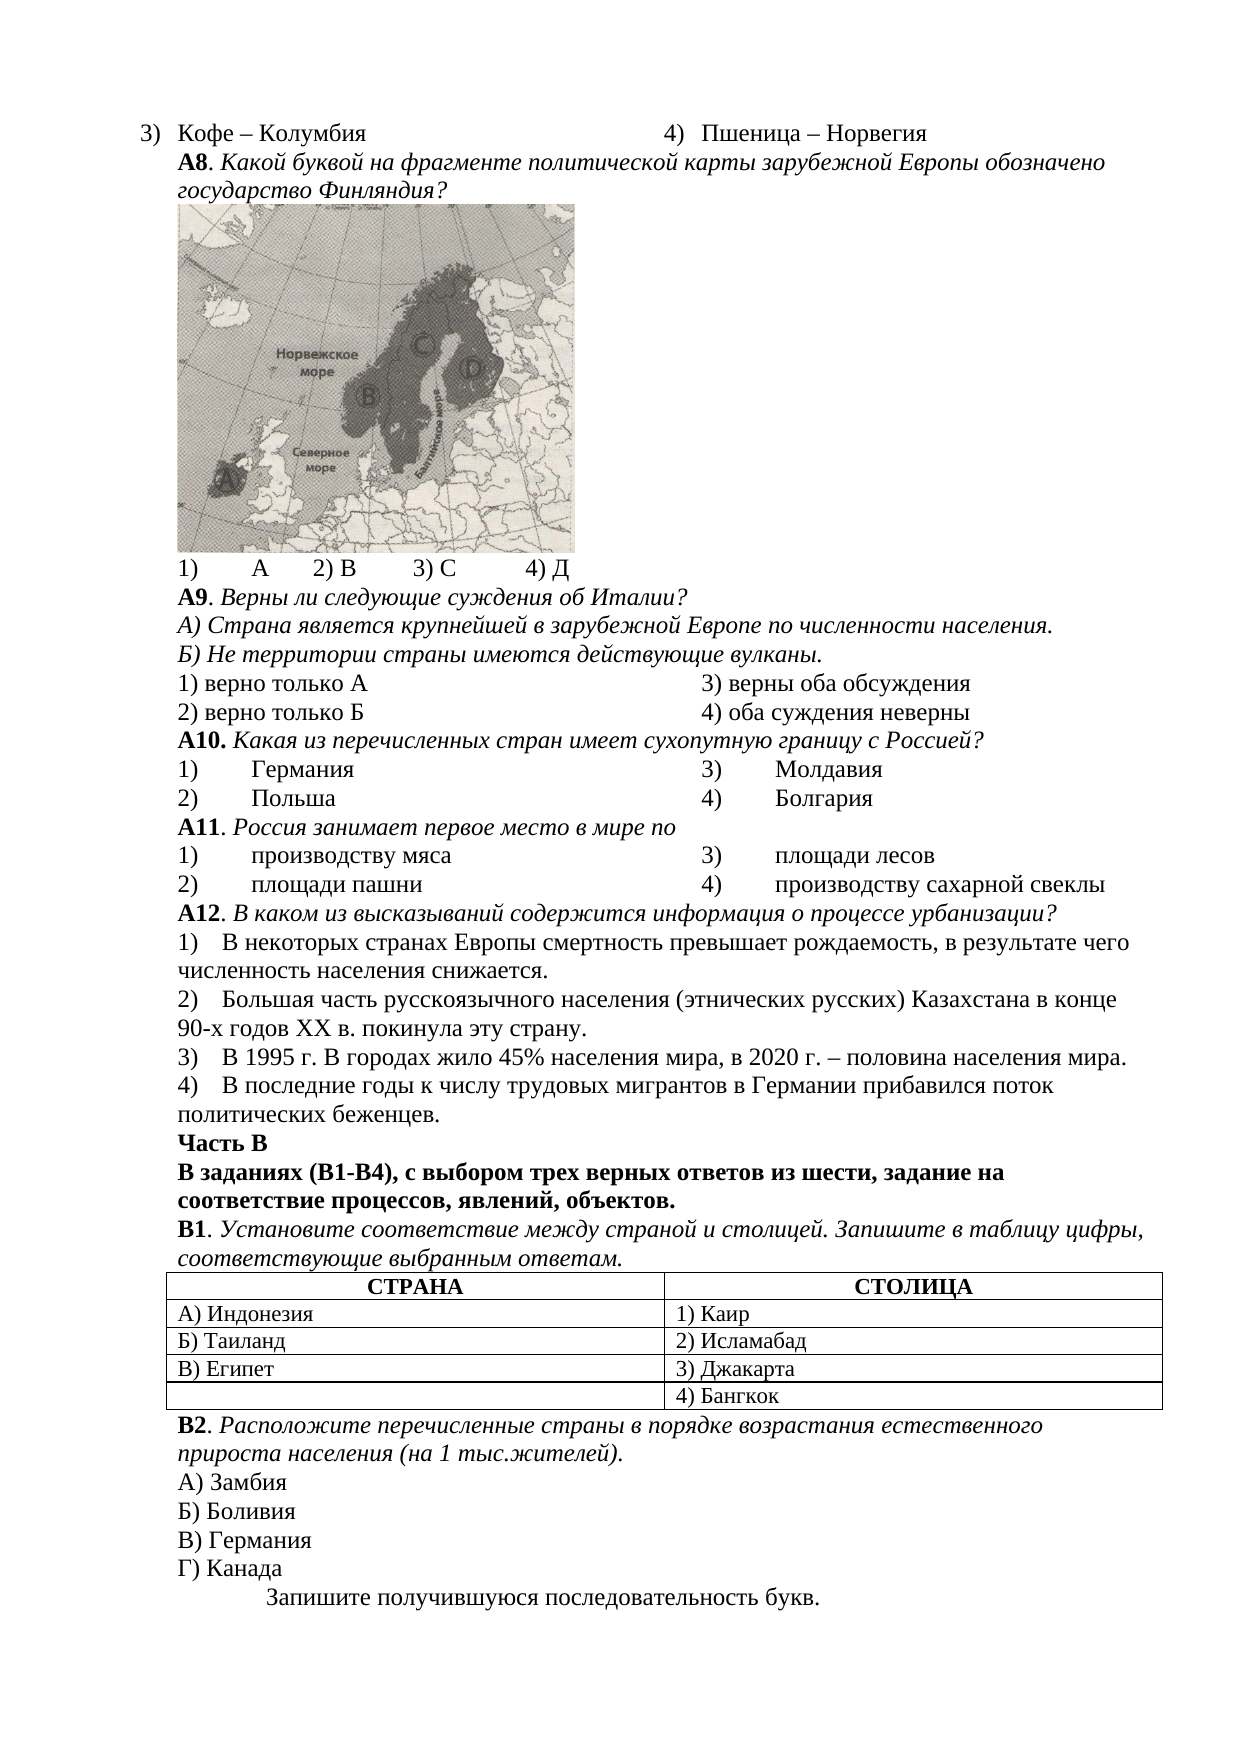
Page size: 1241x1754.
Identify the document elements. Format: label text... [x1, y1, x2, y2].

text 2) верно только Б [177, 697, 627, 726]
list площади лесов [701, 841, 1152, 869]
text Б) Боливия [177, 1496, 1152, 1525]
text Запишите получившуюся последовательность букв. [177, 1582, 1152, 1611]
text А10. Какая из перечисленных стран имеет сухопутную границу с Россией? [177, 726, 1152, 754]
list площади пашни [177, 869, 627, 898]
list Большая часть русскоязычного населения (этнических русских) Казахстана в конце 90-х годов XX в. покинула эту страну. [177, 984, 1152, 1042]
text 4) оба суждения неверны [701, 697, 1152, 726]
list Польша [177, 783, 627, 812]
list Болгария [701, 783, 1152, 812]
table_cell А) Индонезия [167, 1300, 664, 1327]
text А) Замбия [177, 1467, 1152, 1496]
list В некоторых странах Европы смертность превышает рождаемость, в результате чего численность населения снижается. [177, 927, 1152, 984]
table_cell [167, 1383, 664, 1409]
text А9. Верны ли следующие суждения об Италии? [177, 582, 1152, 611]
list А 2) В 3) С 4) Д [177, 553, 1152, 582]
picture [177, 204, 575, 553]
list производству сахарной свеклы [701, 869, 1152, 898]
table_cell 1) Каир [665, 1300, 1162, 1327]
table_cell В) Египет [167, 1355, 664, 1381]
text 1) верно только А [177, 668, 627, 697]
text В) Германия [177, 1525, 1152, 1553]
text Часть В [177, 1128, 1152, 1157]
table_cell 3) Джакарта [665, 1355, 1162, 1381]
list Кофе – Колумбия [140, 118, 627, 147]
text 3) верны оба обсуждения [701, 668, 1152, 697]
list Пшеница – Норвегия [664, 118, 1152, 147]
text В2. Расположите перечисленные страны в порядке возрастания естественного прироста населения (на 1 тыс.жителей). [177, 1410, 1152, 1467]
table_cell 4) Бангкок [665, 1383, 1162, 1409]
table_header СТРАНА [167, 1273, 664, 1299]
table_header СТОЛИЦА [665, 1273, 1162, 1299]
text В заданиях (В1-В4), с выбором трех верных ответов из шести, задание на соответствие процессов, явлений, объектов. [177, 1157, 1152, 1214]
list производству мяса [177, 841, 627, 869]
text А11. Россия занимает первое место в мире по [177, 812, 1152, 841]
text Б) Не территории страны имеются действующие вулканы. [177, 639, 1152, 668]
table_cell 2) Исламабад [665, 1328, 1162, 1354]
list Молдавия [701, 754, 1152, 783]
text А) Страна является крупнейшей в зарубежной Европе по численности населения. [177, 611, 1152, 639]
text В1. Установите соответствие между страной и столицей. Запишите в таблицу цифры, соответствующие выбранным ответам. [177, 1214, 1152, 1272]
table_cell Б) Таиланд [167, 1328, 664, 1354]
text А8. Какой буквой на фрагменте политической карты зарубежной Европы обозначено государство Финляндия? [177, 147, 1152, 204]
list В 1995 г. В городах жило 45% населения мира, в 2020 г. – половина населения мира. [177, 1042, 1152, 1071]
text А12. В каком из высказываний содержится информация о процессе урбанизации? [177, 898, 1152, 927]
list В последние годы к числу трудовых мигрантов в Германии прибавился поток политических беженцев. [177, 1071, 1152, 1128]
text Г) Канада [177, 1553, 1152, 1582]
list Германия [177, 754, 627, 783]
